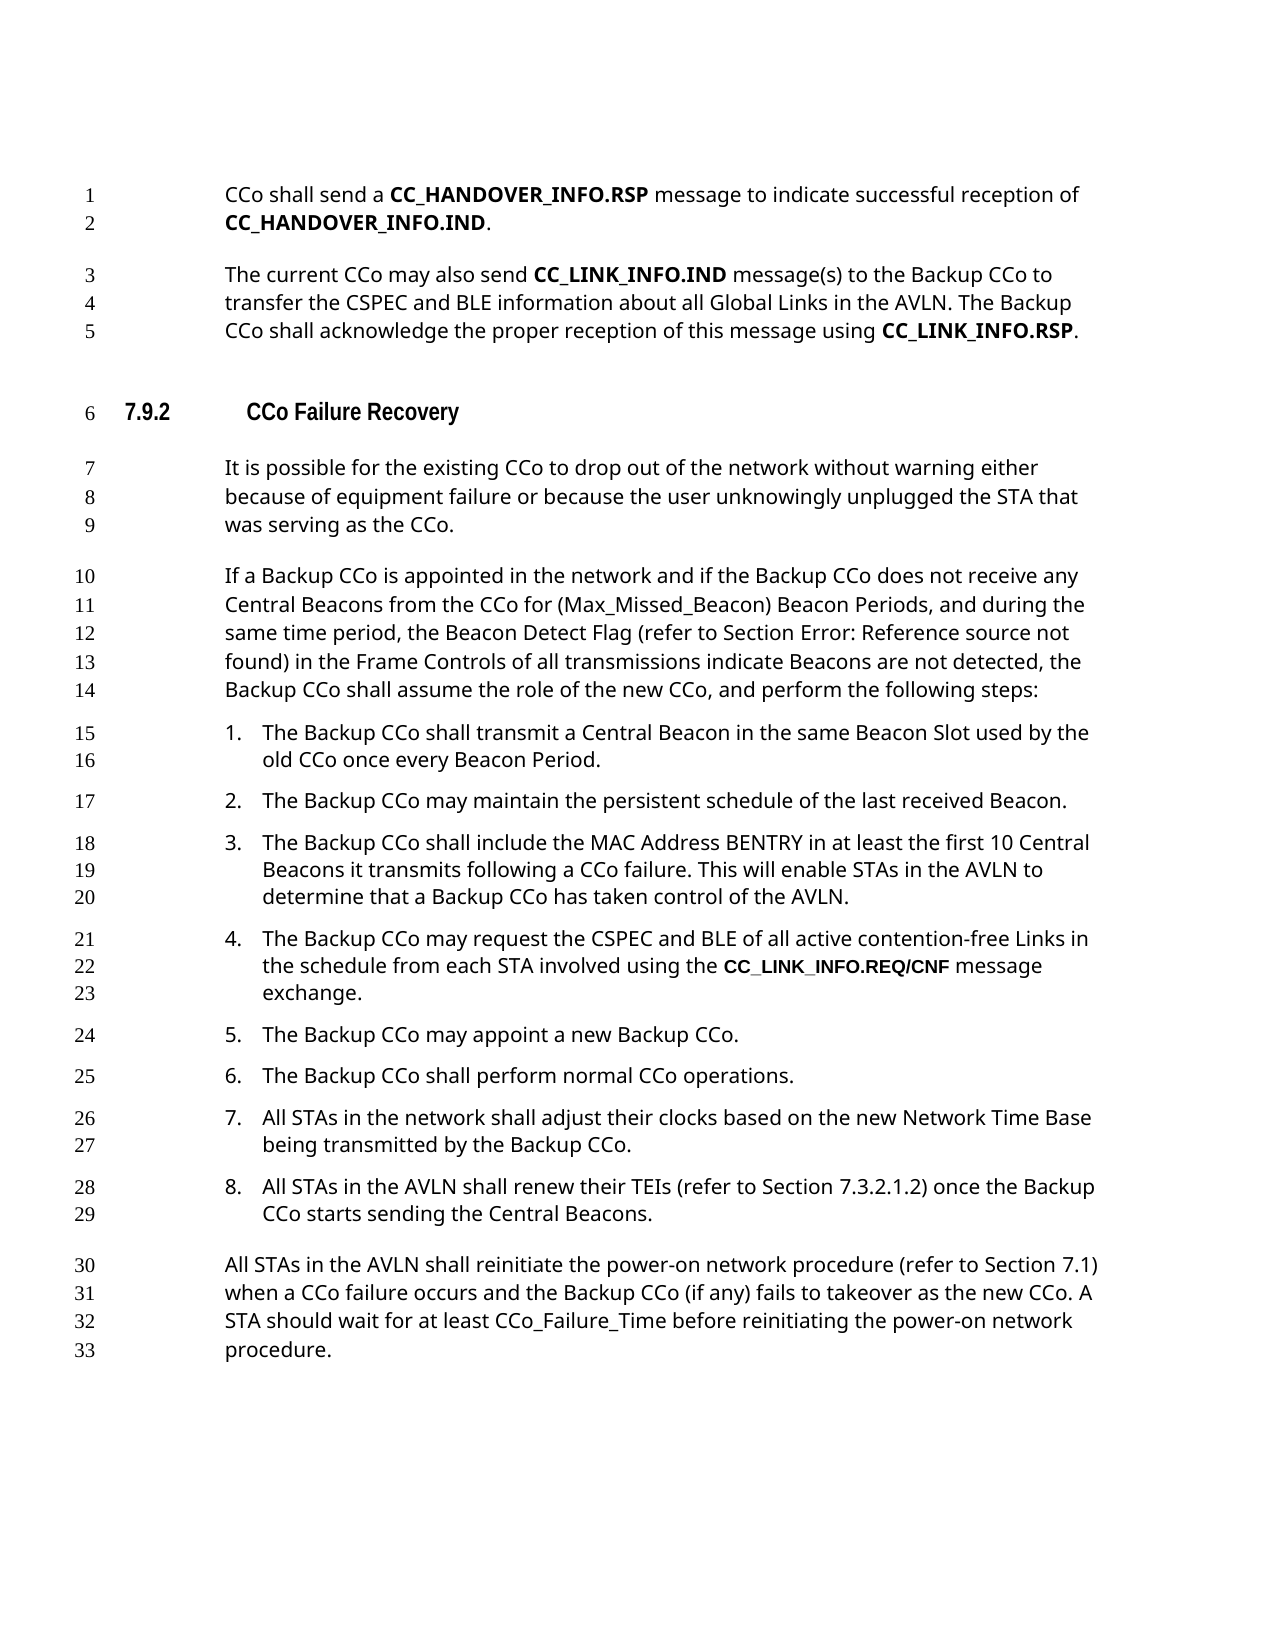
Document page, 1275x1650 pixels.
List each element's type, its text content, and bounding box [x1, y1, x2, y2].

list The Backup CCo shall transmit a Central Beacon in the same Beacon Slot used by the old CCo once every Beacon Period. [224, 718, 1099, 773]
list The Backup CCo may appoint a new Backup CCo. [224, 1021, 1099, 1048]
subtitle CCo Failure Recovery [124, 381, 1099, 431]
list The Backup CCo may request the CSPEC and BLE of all active contention-free Links in the schedule from each STA involved using the CC_LINK_INFO.REQ/CNF message exchange. [224, 925, 1099, 1006]
text The current CCo may also send CC_LINK_INFO.IND message(s) to the Backup CCo to transfer the CSPEC and BLE information about all Global Links in the AVLN. The Backup CCo shall acknowledge the proper reception of this message using CC_LINK_INFO.RSP. [224, 260, 1099, 345]
list The Backup CCo may maintain the persistent schedule of the last received Beacon. [224, 787, 1099, 814]
list All STAs in the AVLN shall renew their TEIs (refer to Section 7.3.2.1.2) once the Backup CCo starts sending the Central Beacons. [224, 1173, 1099, 1227]
list All STAs in the network shall adjust their clocks based on the new Network Time Base being transmitted by the Backup CCo. [224, 1104, 1099, 1158]
text All STAs in the AVLN shall reinitiate the power-on network procedure (refer to Section 7.1) when a CCo failure occurs and the Backup CCo (if any) fails to takeover as the new CCo. A STA should wait for at least CCo_Failure_Time before reinitiating the power-on network procedure. [224, 1250, 1099, 1363]
list The Backup CCo shall perform normal CCo operations. [224, 1062, 1099, 1089]
text It is possible for the existing CCo to drop out of the network without warning either because of equipment failure or because the user unknowingly unplugged the STA that was serving as the CCo. [224, 453, 1099, 539]
list The Backup CCo shall include the MAC Address BENTRY in at least the first 10 Central Beacons it transmits following a CCo failure. This will enable STAs in the AVLN to determine that a Backup CCo has taken control of the AVLN. [224, 829, 1099, 910]
